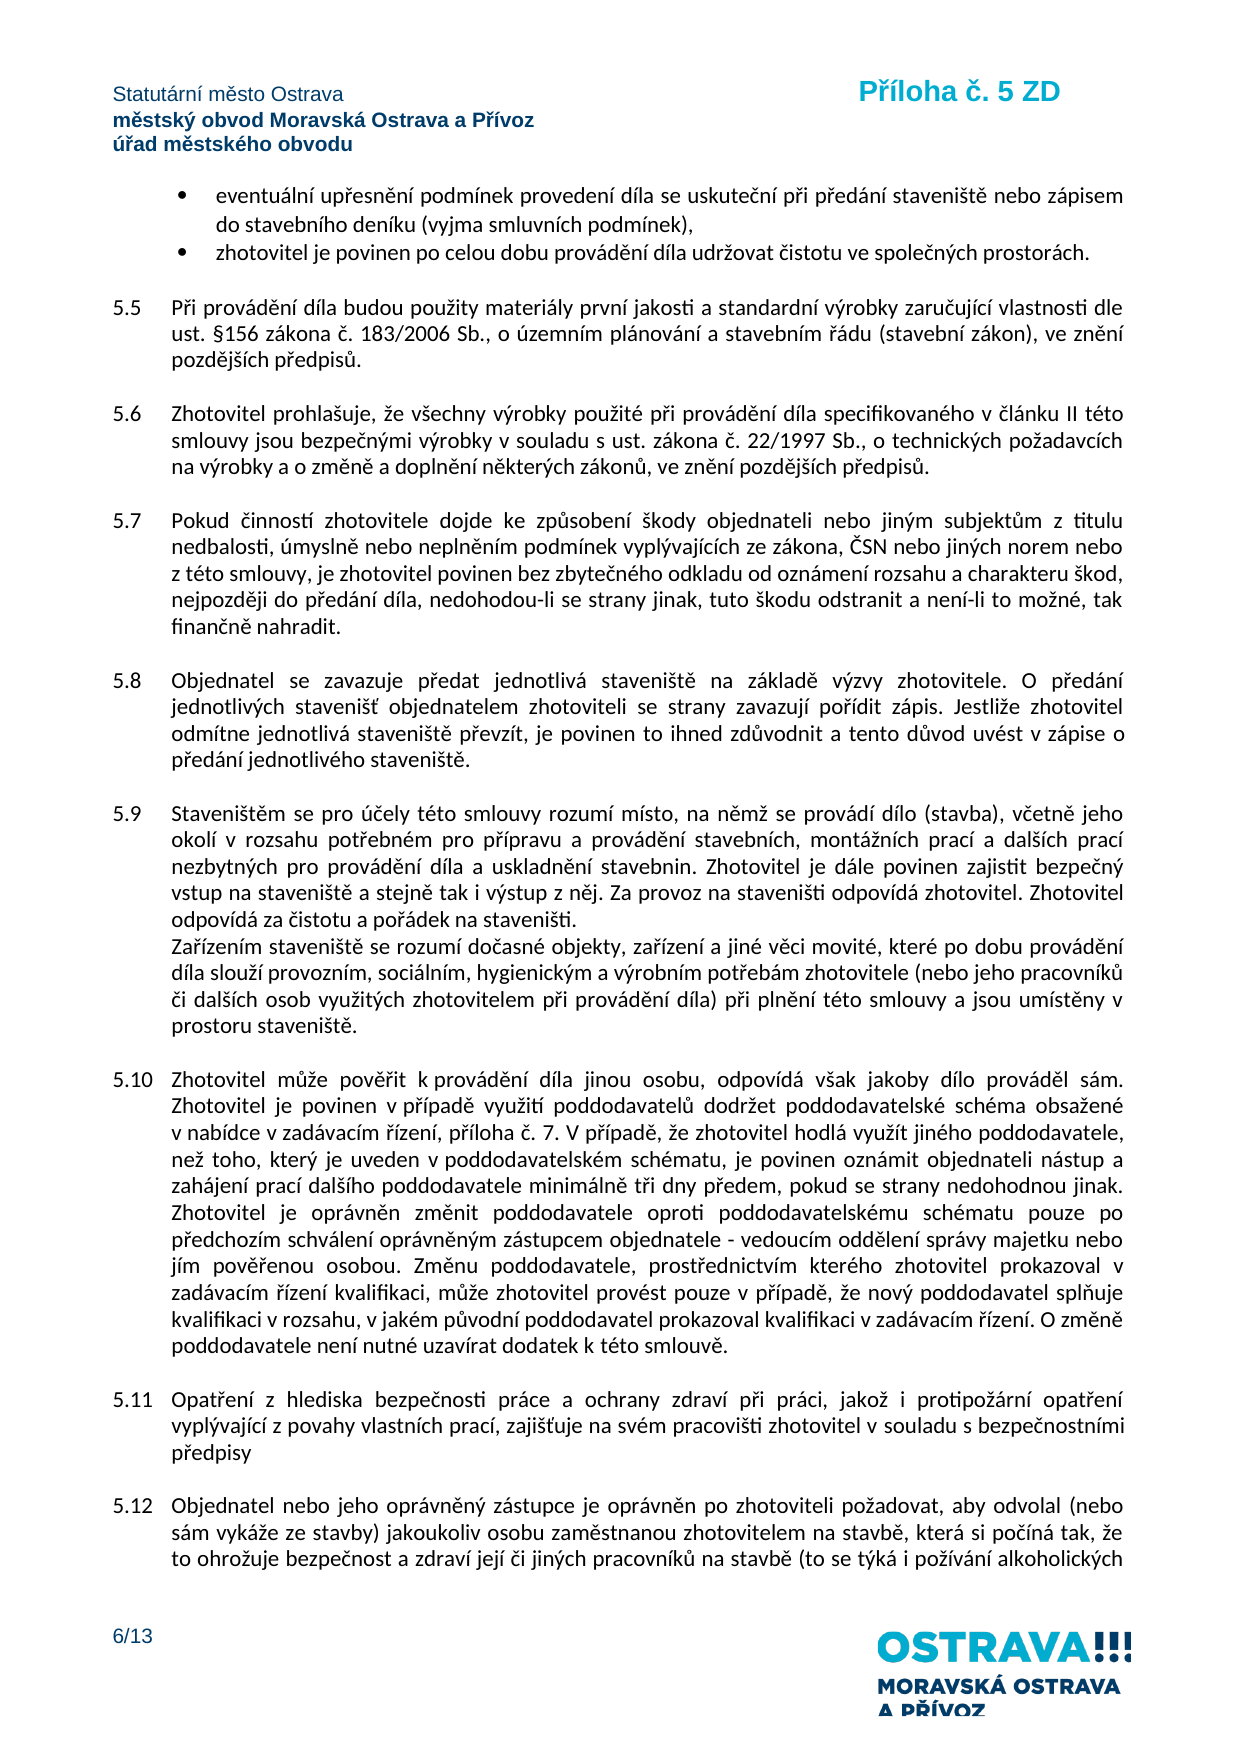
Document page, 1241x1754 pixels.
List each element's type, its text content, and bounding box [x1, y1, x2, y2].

text 5.9 Staveništěm se pro účely této smlouvy rozumí místo, na němž se provádí dílo (stavba), včetně jeho okolí v rozsahu potřebném pro přípravu a provádění stavebních, montážních prací a dalších prací nezbytných pro provádění díla a uskladnění stavebnin. Zhotovitel je dále povinen zajistit bezpečný vstup na staveniště a stejně tak i výstup z něj. Za provoz na staveništi odpovídá zhotovitel. Zhotovitel odpovídá za čistotu a pořádek na staveništi. [112, 800, 1125, 933]
text 5.10 Zhotovitel může pověřit k provádění díla jinou osobu, odpovídá však jakoby dílo prováděl sám. Zhotovitel je povinen v případě využití poddodavatelů dodržet poddodavatelské schéma obsažené v nabídce v zadávacím řízení, příloha č. 7. V případě, že zhotovitel hodlá využít jiného poddodavatele, než toho, který je uveden v poddodavatelském schématu, je povinen oznámit objednateli nástup a zahájení prací dalšího poddodavatele minimálně tři dny předem, pokud se strany nedohodnou jinak. Zhotovitel je oprávněn změnit poddodavatele oproti poddodavatelskému schématu pouze po předchozím schválení oprávněným zástupcem objednatele - vedoucím oddělení správy majetku nebo jím pověřenou osobou. Změnu poddodavatele, prostřednictvím kterého zhotovitel prokazoval v zadávacím řízení kvalifikaci, může zhotovitel provést pouze v případě, že nový poddodavatel splňuje kvalifikaci v rozsahu, v jakém původní poddodavatel prokazoval kvalifikaci v zadávacím řízení. O změně poddodavatele není nutné uzavírat dodatek k této smlouvě. [112, 1066, 1125, 1359]
text 5.5 Při provádění díla budou použity materiály první jakosti a standardní výrobky zaručující vlastnosti dle ust. §156 zákona č. 183/2006 Sb., o územním plánování a stavebním řádu (stavební zákon), ve znění pozdějších předpisů. [112, 294, 1125, 374]
list zhotovitel je povinen po celou dobu provádění díla udržovat čistotu ve společných prostorách. [178, 238, 1125, 266]
text 5.8 Objednatel se zavazuje předat jednotlivá staveniště na základě výzvy zhotovitele. O předání jednotlivých stavenišť objednatelem zhotoviteli se strany zavazují pořídit zápis. Jestliže zhotovitel odmítne jednotlivá staveniště převzít, je povinen to ihned zdůvodnit a tento důvod uvést v zápise o předání jednotlivého staveniště. [112, 667, 1125, 773]
text Zařízením staveniště se rozumí dočasné objekty, zařízení a jiné věci movité, které po dobu provádění díla slouží provozním, sociálním, hygienickým a výrobním potřebám zhotovitele (nebo jeho pracovníků či dalších osob využitých zhotovitelem při provádění díla) při plnění této smlouvy a jsou umístěny v prostoru staveniště. [171, 933, 1125, 1040]
text 5.6 Zhotovitel prohlašuje, že všechny výrobky použité při provádění díla specifikovaného v článku II této smlouvy jsou bezpečnými výrobky v souladu s ust. zákona č. 22/1997 Sb., o technických požadavcích na výrobky a o změně a doplnění některých zákonů, ve znění pozdějších předpisů. [112, 401, 1125, 480]
text 5.7 Pokud činností zhotovitele dojde ke způsobení škody objednateli nebo jiným subjektům z titulu nedbalosti, úmyslně nebo neplněním podmínek vyplývajících ze zákona, ČSN nebo jiných norem nebo z této smlouvy, je zhotovitel povinen bez zbytečného odkladu od oznámení rozsahu a charakteru škod, nejpozději do předání díla, nedohodou-li se strany jinak, tuto škodu odstranit a není-li to možné, tak finančně nahradit. [112, 507, 1125, 640]
list eventuální upřesnění podmínek provedení díla se uskuteční při předání staveniště nebo zápisem do stavebního deníku (vyjma smluvních podmínek), [178, 182, 1125, 238]
text 5.11 Opatření z hlediska bezpečnosti práce a ochrany zdraví při práci, jakož i protipožární opatření vyplývající z povahy vlastních prací, zajišťuje na svém pracovišti zhotovitel v souladu s bezpečnostními předpisy [112, 1386, 1125, 1466]
picture [877, 1631, 1131, 1716]
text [112, 1492, 1125, 1572]
